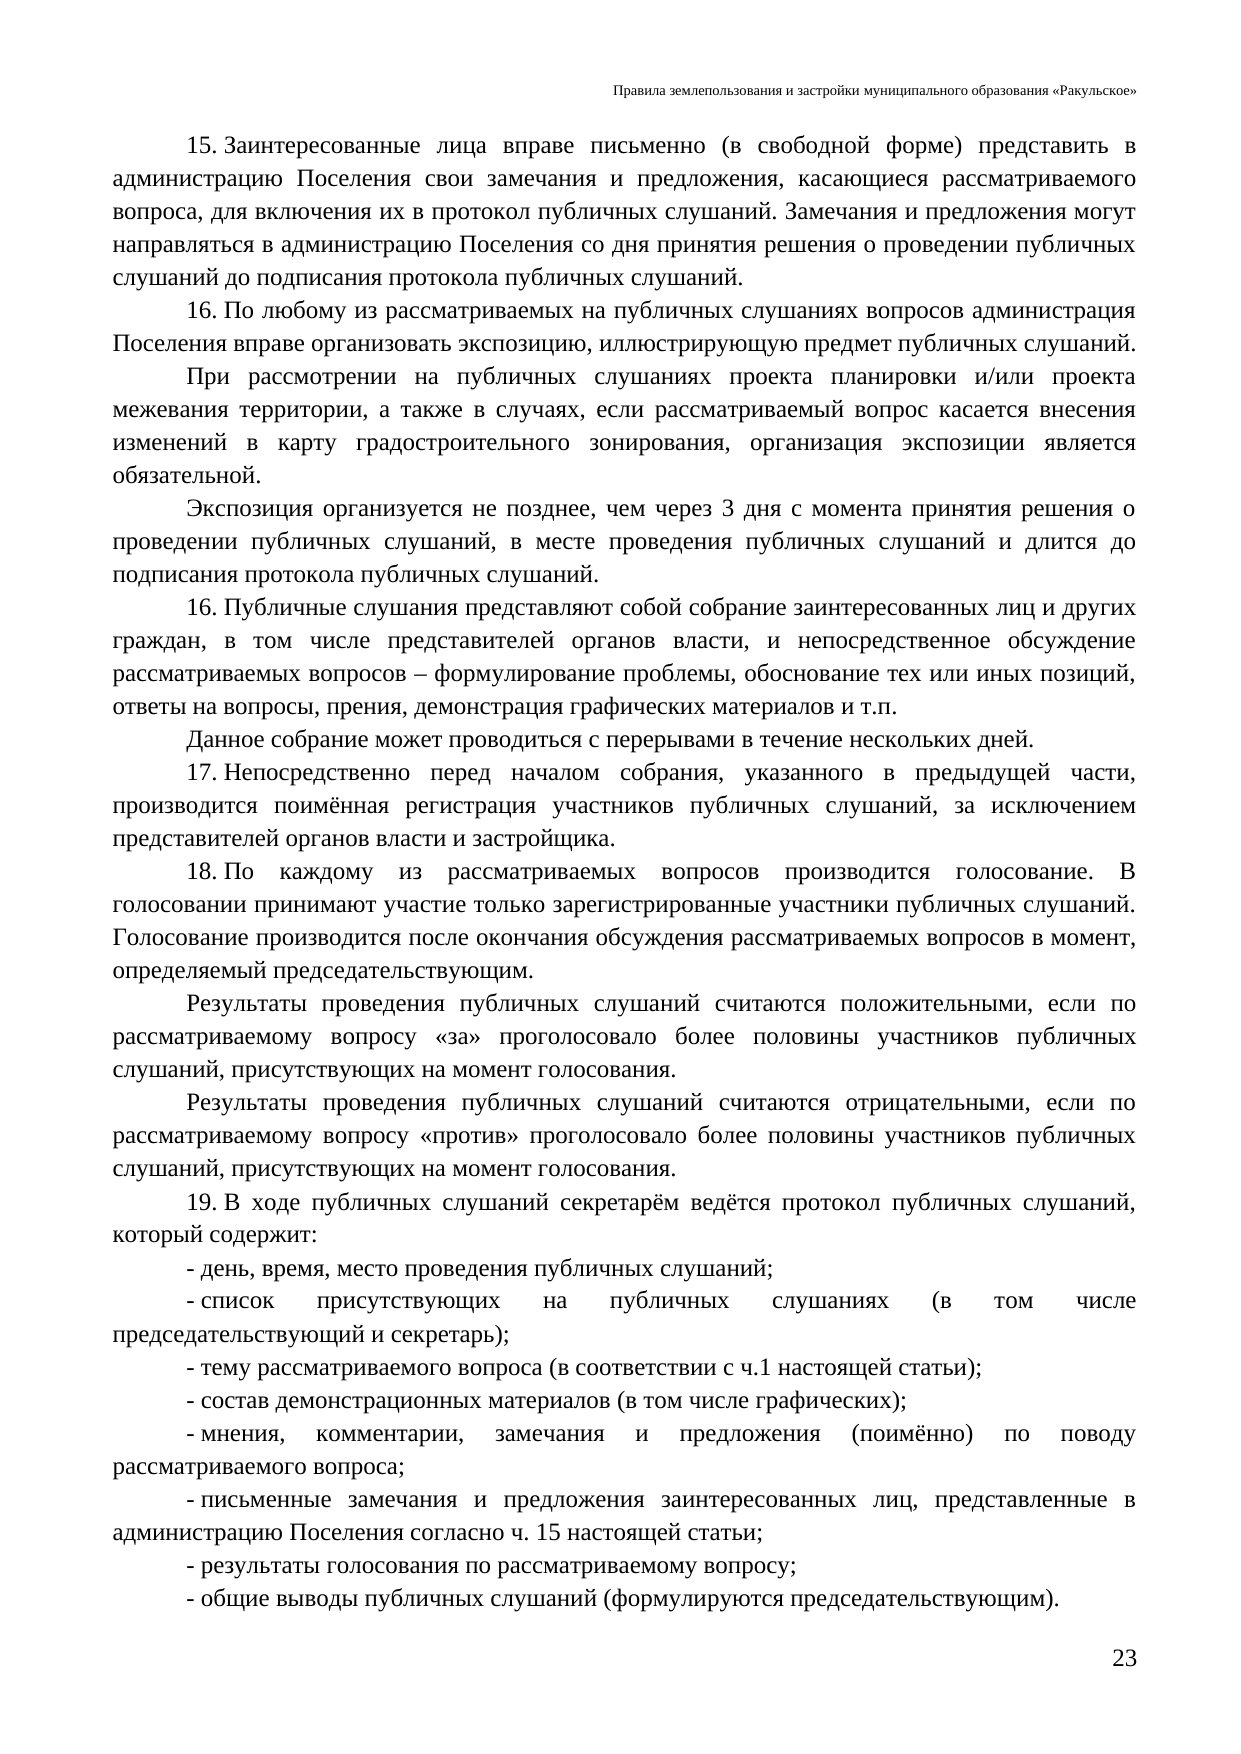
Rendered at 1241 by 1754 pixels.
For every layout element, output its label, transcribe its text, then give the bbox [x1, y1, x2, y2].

text - мнения, комментарии, замечания и предложения (поимённо) по поводу рассматриваемого вопроса; [112, 1418, 1137, 1479]
text - общие выводы публичных слушаний (формулируются председательствующим). [112, 1583, 1137, 1612]
text Результаты проведения публичных слушаний считаются положительными, если по рассматриваемому вопросу «за» проголосовало более половины участников публичных слушаний, присутствующих на момент голосования. [112, 988, 1137, 1083]
text Экспозиция организуется не позднее, чем через 3 дня с момента принятия решения о проведении публичных слушаний, в месте проведения публичных слушаний и длится до подписания протокола публичных слушаний. [112, 493, 1137, 588]
text - результаты голосования по рассматриваемому вопросу; [112, 1550, 1137, 1578]
text 19. В ходе публичных слушаний секретарём ведётся протокол публичных слушаний, который содержит: [112, 1187, 1137, 1248]
text - письменные замечания и предложения заинтересованных лиц, представленные в администрацию Поселения согласно ч. 15 настоящей статьи; [112, 1484, 1137, 1546]
text Результаты проведения публичных слушаний считаются отрицательными, если по рассматриваемому вопросу «против» проголосовало более половины участников публичных слушаний, присутствующих на момент голосования. [112, 1087, 1137, 1182]
text - список присутствующих на публичных слушаниях (в том числе председательствующий и секретарь); [112, 1286, 1137, 1347]
text - состав демонстрационных материалов (в том числе графических); [112, 1385, 1137, 1413]
text 17. Непосредственно перед началом собрания, указанного в предыдущей части, производится поимённая регистрация участников публичных слушаний, за исключением представителей органов власти и застройщика. [112, 757, 1137, 852]
text 16. Публичные слушания представляют собой собрание заинтересованных лиц и других граждан, в том числе представителей органов власти, и непосредственное обсуждение рассматриваемых вопросов – формулирование проблемы, обоснование тех или иных позиций, ответы на вопросы, прения, демонстрация графических материалов и т.п. [112, 592, 1137, 720]
text - день, время, место проведения публичных слушаний; [112, 1253, 1137, 1281]
text При рассмотрении на публичных слушаниях проекта планировки и/или проекта межевания территории, а также в случаях, если рассматриваемый вопрос касается внесения изменений в карту градостроительного зонирования, организация экспозиции является обязательной. [112, 361, 1137, 489]
text - тему рассматриваемого вопроса (в соответствии с ч.1 настоящей статьи); [112, 1352, 1137, 1380]
text Данное собрание может проводиться с перерывами в течение нескольких дней. [112, 724, 1137, 753]
text 16. По любому из рассматриваемых на публичных слушаниях вопросов администрация Поселения вправе организовать экспозицию, иллюстрирующую предмет публичных слушаний. [112, 295, 1137, 357]
text 15. Заинтересованные лица вправе письменно (в свободной форме) представить в администрацию Поселения свои замечания и предложения, касающиеся рассматриваемого вопроса, для включения их в протокол публичных слушаний. Замечания и предложения могут направляться в администрацию Поселения со дня принятия решения о проведении публичных слушаний до подписания протокола публичных слушаний. [112, 130, 1137, 291]
text 18. По каждому из рассматриваемых вопросов производится голосование. В голосовании принимают участие только зарегистрированные участники публичных слушаний. Голосование производится после окончания обсуждения рассматриваемых вопросов в момент, определяемый председательствующим. [112, 856, 1137, 984]
